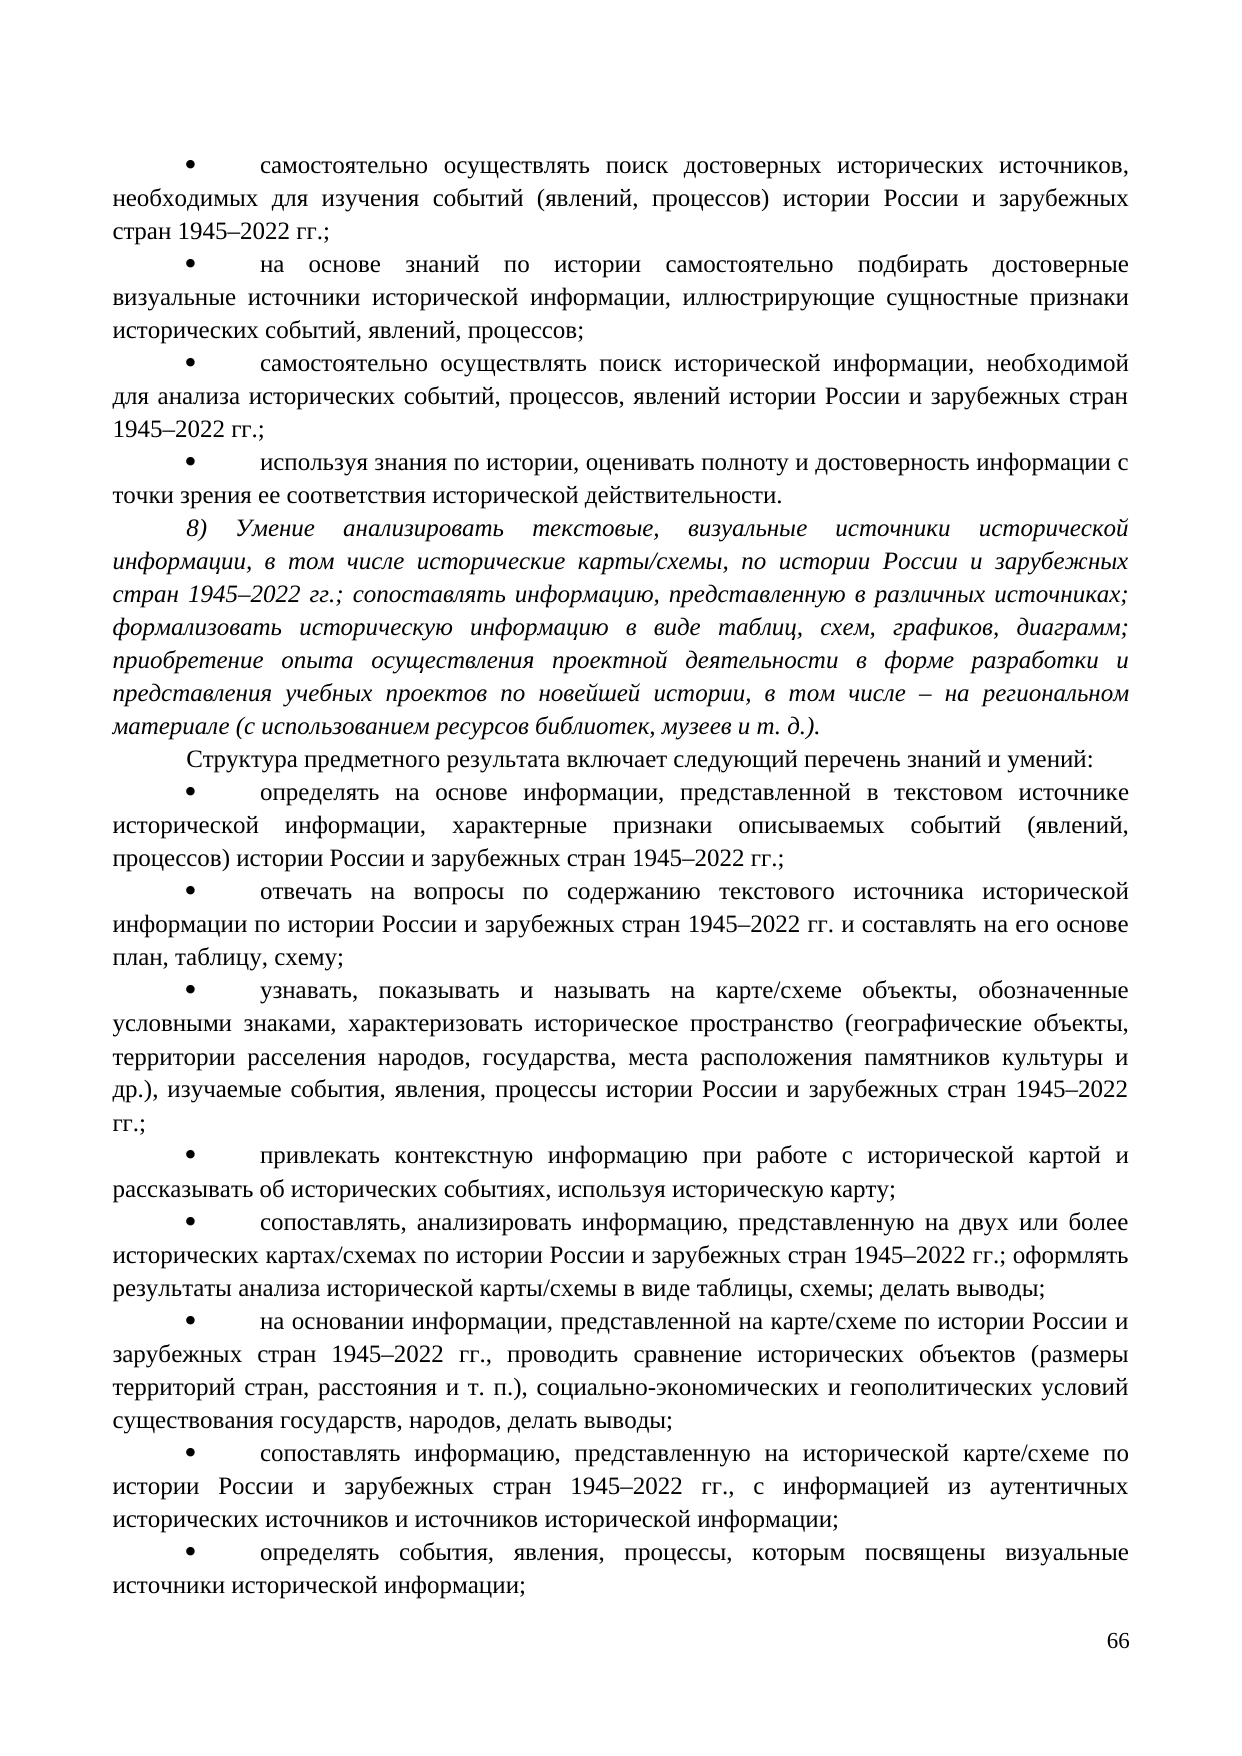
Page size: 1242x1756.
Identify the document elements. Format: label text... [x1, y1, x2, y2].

list самостоятельно осуществлять поиск достоверных исторических источников, необходимых для изучения событий (явлений, процессов) истории России и зарубежных стран 1945–2022 гг.; [112, 150, 1129, 245]
list на основе знаний по истории самостоятельно подбирать достоверные визуальные источники исторической информации, иллюстрирующие сущностные признаки исторических событий, явлений, процессов; [112, 249, 1129, 344]
list самостоятельно осуществлять поиск исторической информации, необходимой для анализа исторических событий, процессов, явлений истории России и зарубежных стран 1945–2022 гг.; [112, 348, 1129, 443]
list сопоставлять информацию, представленную на исторической карте/схеме по истории России и зарубежных стран 1945–2022 гг., с информацией из аутентичных исторических источников и источников исторической информации; [112, 1438, 1129, 1533]
list на основании информации, представленной на карте/схеме по истории России и зарубежных стран 1945–2022 гг., проводить сравнение исторических объектов (размеры территорий стран, расстояния и т. п.), социально-экономических и геополитических условий существования государств, народов, делать выводы; [112, 1306, 1129, 1433]
text 8) Умение анализировать текстовые, визуальные источники исторической информации, в том числе исторические карты/схемы, по истории России и зарубежных стран 1945–2022 гг.; сопоставлять информацию, представленную в различных источниках; формализовать историческую информацию в виде таблиц, схем, графиков, диаграмм; приобретение опыта осуществления проектной деятельности в форме разработки и представления учебных проектов по новейшей истории, в том числе – на региональном материале (с использованием ресурсов библиотек, музеев и т. д.). [112, 513, 1129, 740]
list привлекать контекстную информацию при работе с исторической картой и рассказывать об исторических событиях, используя историческую карту; [112, 1141, 1129, 1202]
list используя знания по истории, оценивать полноту и достоверность информации с точки зрения ее соответствия исторической действительности. [112, 447, 1129, 509]
list определять на основе информации, представленной в текстовом источнике исторической информации, характерные признаки описываемых событий (явлений, процессов) истории России и зарубежных стран 1945–2022 гг.; [112, 777, 1129, 872]
list сопоставлять, анализировать информацию, представленную на двух или более исторических картах/схемах по истории России и зарубежных стран 1945–2022 гг.; оформлять результаты анализа исторической карты/схемы в виде таблицы, схемы; делать выводы; [112, 1207, 1129, 1301]
list узнавать, показывать и называть на карте/схеме объекты, обозначенные условными знаками, характеризовать историческое пространство (географические объекты, территории расселения народов, государства, места расположения памятников культуры и др.), изучаемые события, явления, процессы истории России и зарубежных стран 1945–2022 гг.; [112, 976, 1129, 1136]
text Структура предметного результата включает следующий перечень знаний и умений: [112, 744, 1129, 773]
list отвечать на вопросы по содержанию текстового источника исторической информации по истории России и зарубежных стран 1945–2022 гг. и составлять на его основе план, таблицу, схему; [112, 876, 1129, 971]
list определять события, явления, процессы, которым посвящены визуальные источники исторической информации; [112, 1537, 1129, 1599]
